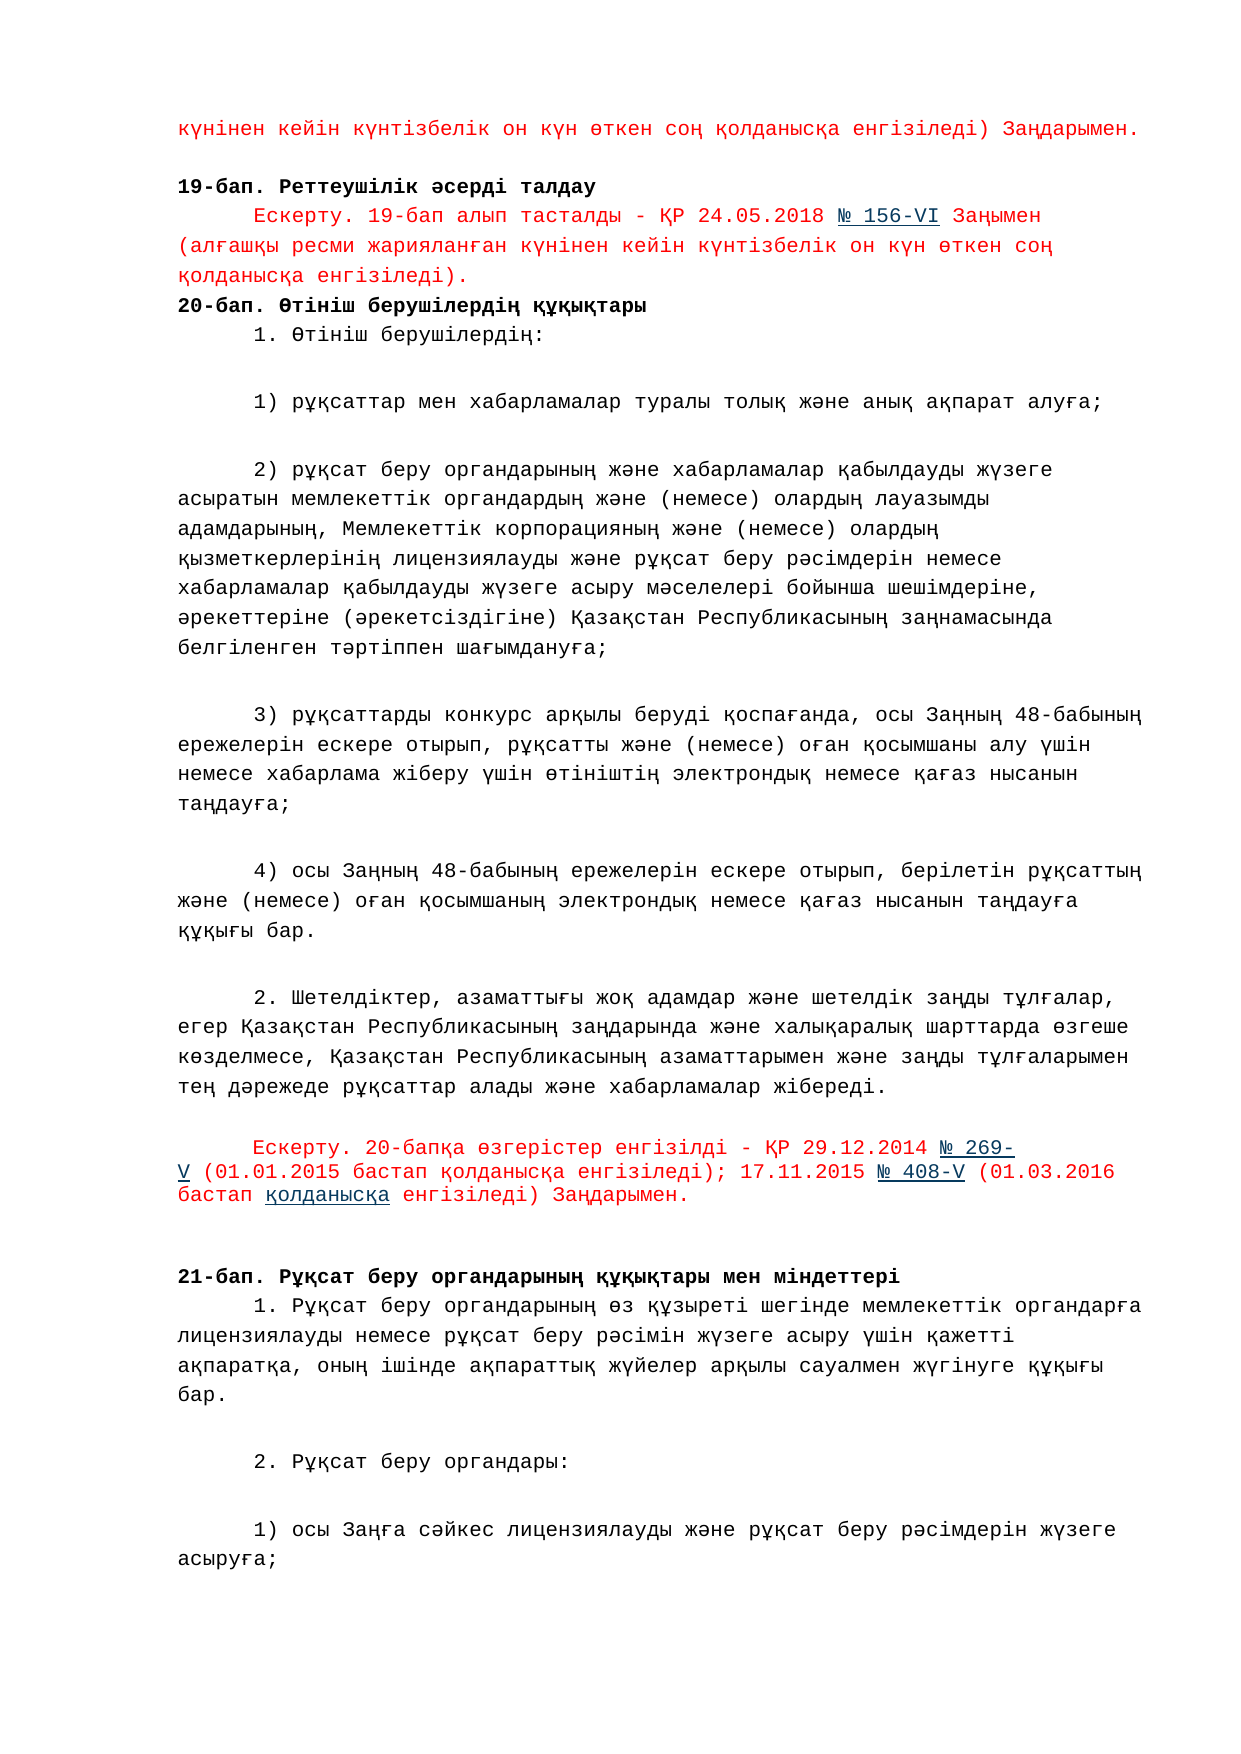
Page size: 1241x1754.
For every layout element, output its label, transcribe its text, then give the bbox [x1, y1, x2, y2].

text 21-бап. Рұқсат беру органдарының құқықтары мен міндеттері [177, 1259, 1152, 1289]
text Ескерту. 20-бапқа өзгерістер енгізілді - ҚР 29.12.2014 № 269-V (01.01.2015 бастап қолданысқа енгізіледі); 17.11.2015 № 408-V (01.03.2016 бастап қолданысқа енгізіледі) Заңдарымен. [177, 1137, 1152, 1259]
text 3) рұқсаттарды конкурс арқылы беруді қоспағанда, осы Заңның 48-бабының ережелерiн ескере отырып, рұқсатты және (немесе) оған қосымшаны алу үшiн немесе хабарлама жiберу үшiн өтiнiштiң электрондық немесе қағаз нысанын таңдауға; [177, 698, 1152, 817]
text 1) рұқсаттар мен хабарламалар туралы толық және анық ақпарат алуға; [177, 385, 1152, 415]
text 1) осы Заңға сәйкес лицензиялауды және рұқсат беру рәсімдерін жүзеге асыруға; [177, 1513, 1152, 1572]
text 19-бап. Реттеушілік әсерді талдау [177, 170, 1152, 199]
text 2) рұқсат беру органдарының және хабарламалар қабылдауды жүзеге асыратын мемлекеттік органдардың және (немесе) олардың лауазымды адамдарының, Мемлекеттік корпорацияның және (немесе) олардың қызметкерлерінің лицензиялауды және рұқсат беру рәсімдерін немесе хабарламалар қабылдауды жүзеге асыру мәселелері бойынша шешімдеріне, әрекеттеріне (әрекетсіздігіне) Қазақстан Республикасының заңнамасында белгіленген тәртіппен шағымдануға; [177, 453, 1152, 660]
text 4) осы Заңның 48-бабының ережелерін ескере отырып, берілетін рұқсаттың және (немесе) оған қосымшаның электрондық немесе қағаз нысанын таңдауға құқығы бар. [177, 854, 1152, 943]
text Ескерту. 19-бап алып тасталды - ҚР 24.05.2018 № 156-VI Заңымен (алғашқы ресми жарияланған күнінен кейін күнтізбелік он күн өткен соң қолданысқа енгізіледі). [177, 199, 1152, 288]
text 2. Рұқсат беру органдары: [177, 1446, 1152, 1475]
text 20-бап. Өтініш берушілердің құқықтары [177, 288, 1152, 318]
text 1. Рұқсат беру органдарының өз құзыреті шегінде мемлекеттік органдарға лицензиялауды немесе рұқсат беру рәсімін жүзеге асыру үшін қажетті ақпаратқа, оның ішінде ақпараттық жүйелер арқылы сауалмен жүгінуге құқығы бар. [177, 1289, 1152, 1408]
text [177, 118, 1152, 170]
text 2. Шетелдіктер, азаматтығы жоқ адамдар және шетелдік заңды тұлғалар, егер Қазақстан Республикасының заңдарында және халықаралық шарттарда өзгеше көзделмесе, Қазақстан Республикасының азаматтарымен және заңды тұлғаларымен тең дәрежеде рұқсаттар алады және хабарламалар жібереді. [177, 981, 1152, 1099]
text 1. Өтініш берушілердің: [177, 318, 1152, 348]
